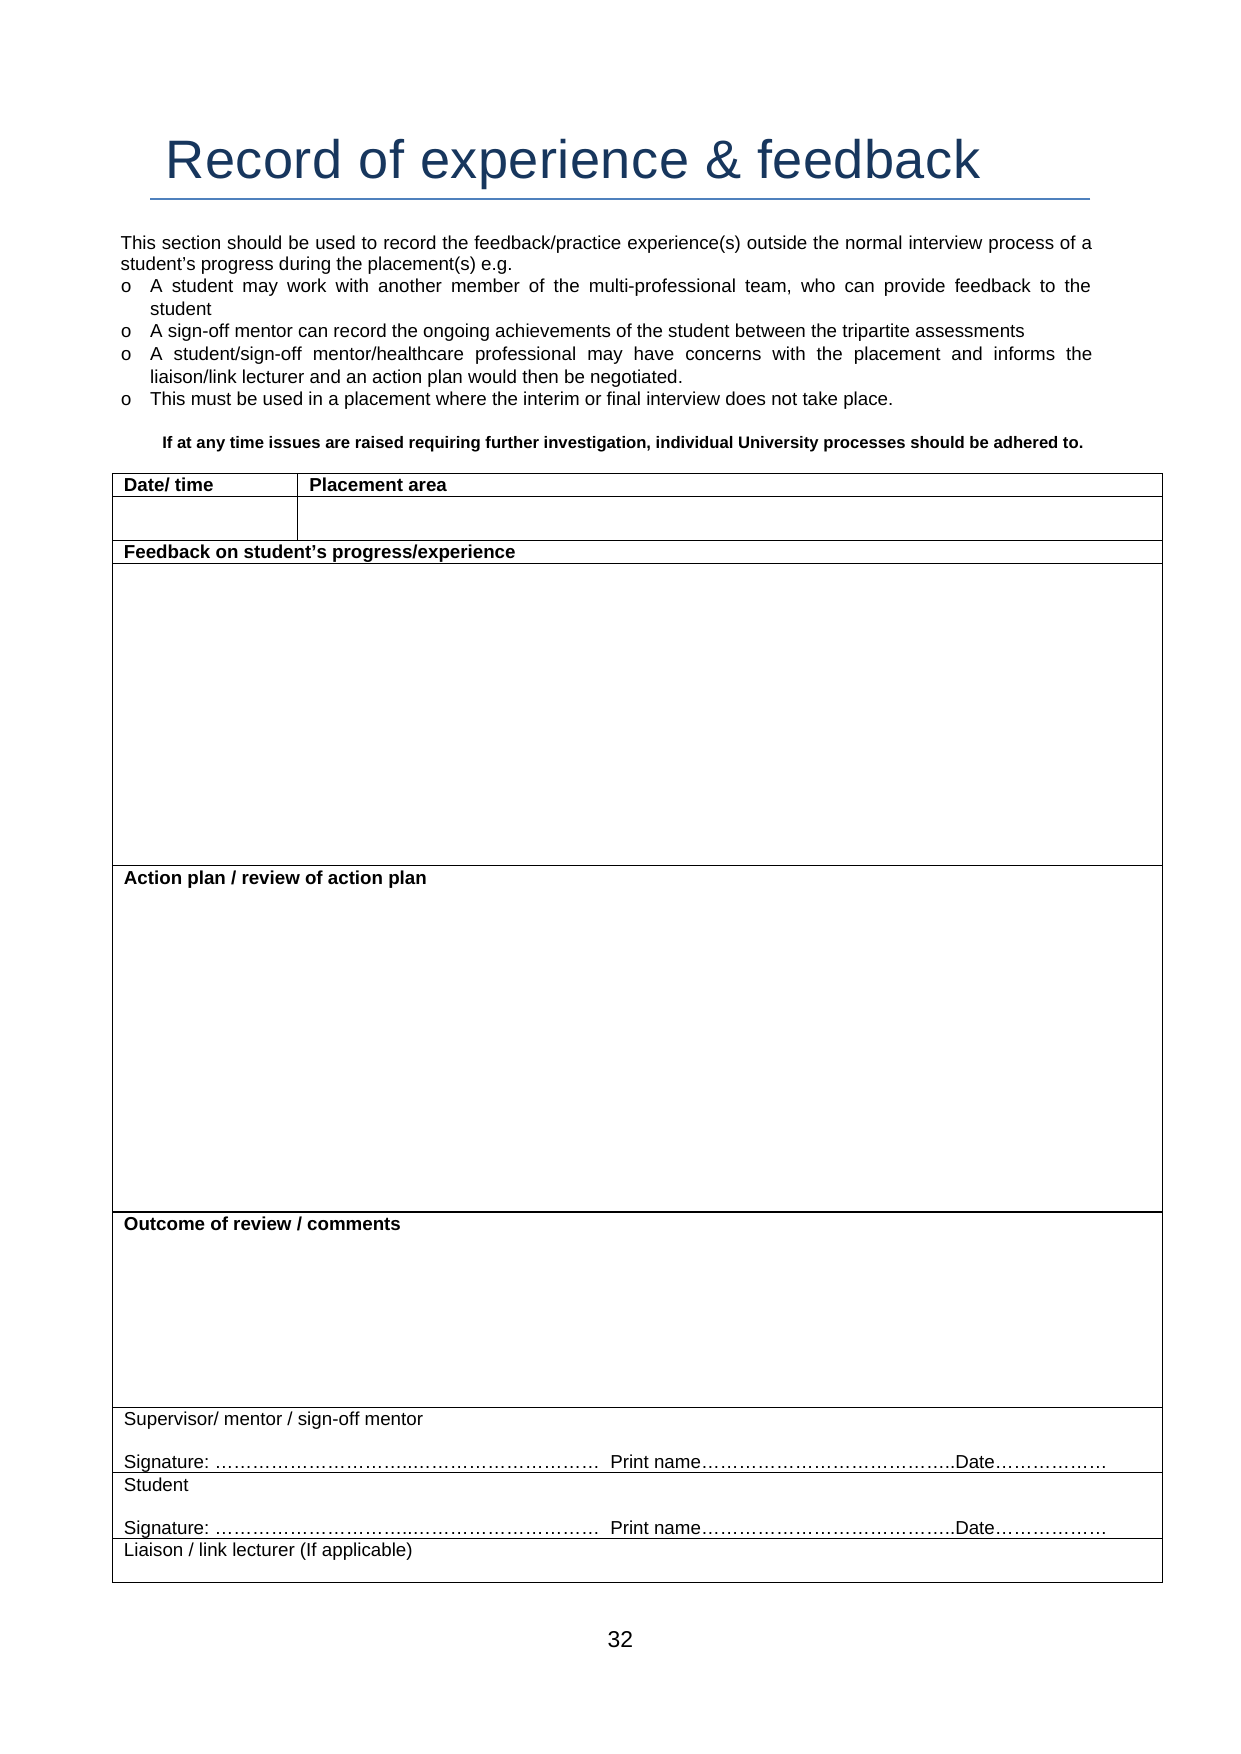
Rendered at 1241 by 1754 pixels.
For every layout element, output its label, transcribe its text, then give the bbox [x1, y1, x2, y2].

text This section should be used to record the feedback/practice experience(s) outside the normal interview process of a student’s progress during the placement(s) e.g. [120, 232, 1093, 275]
table_cell [113, 497, 297, 540]
table_cell [113, 564, 1162, 865]
table_cell Feedback on student’s progress/experience [113, 541, 1162, 562]
text If at any time issues are raised requiring further investigation, individual University processes should be adhered to. [120, 432, 1125, 452]
table_cell Action plan / review of action plan [113, 866, 1162, 1211]
list A student may work with another member of the multi-professional team, who can provide feedback to the student [120, 275, 1093, 319]
table_cell [298, 497, 1162, 540]
list A sign-off mentor can record the ongoing achievements of the student between the tripartite assessments [120, 319, 1093, 343]
table_cell Student Signature: …………………………..………………………… Print name…………………………………..Date……………… [113, 1473, 1162, 1538]
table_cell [113, 1539, 1162, 1582]
title Record of experience & feedback [150, 128, 1090, 198]
table_cell Supervisor/ mentor / sign-off mentor Signature: …………………………..………………………… Print name…………………………………..Date……………… [113, 1408, 1162, 1472]
table_cell Outcome of review / comments [113, 1213, 1162, 1407]
table_header Placement area [298, 474, 1162, 496]
list This must be used in a placement where the interim or final interview does not take place. [120, 388, 1093, 411]
list A student/sign-off mentor/healthcare professional may have concerns with the placement and informs the liaison/link lecturer and an action plan would then be negotiated. [120, 343, 1093, 388]
table_header Date/ time [113, 474, 297, 496]
